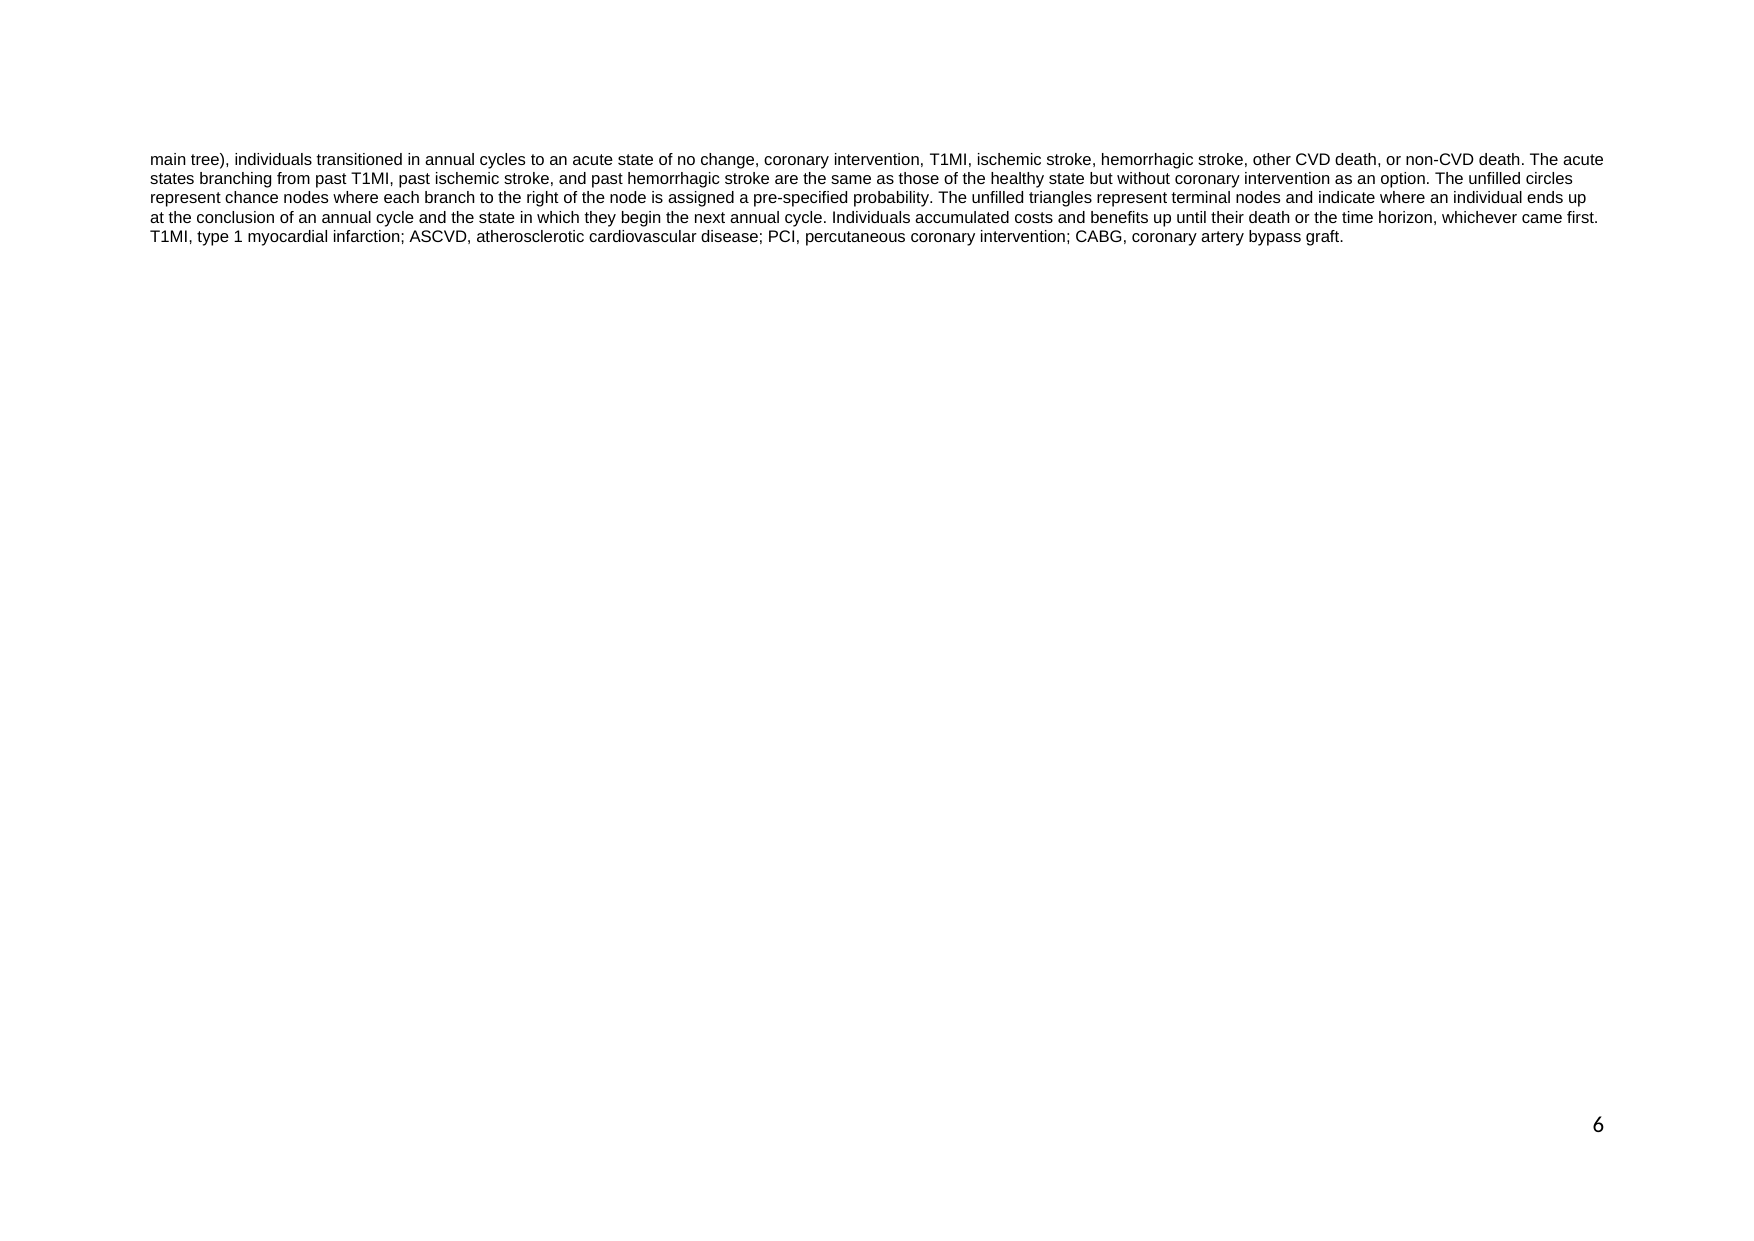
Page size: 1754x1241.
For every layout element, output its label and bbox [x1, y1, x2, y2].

text [150, 150, 1604, 246]
